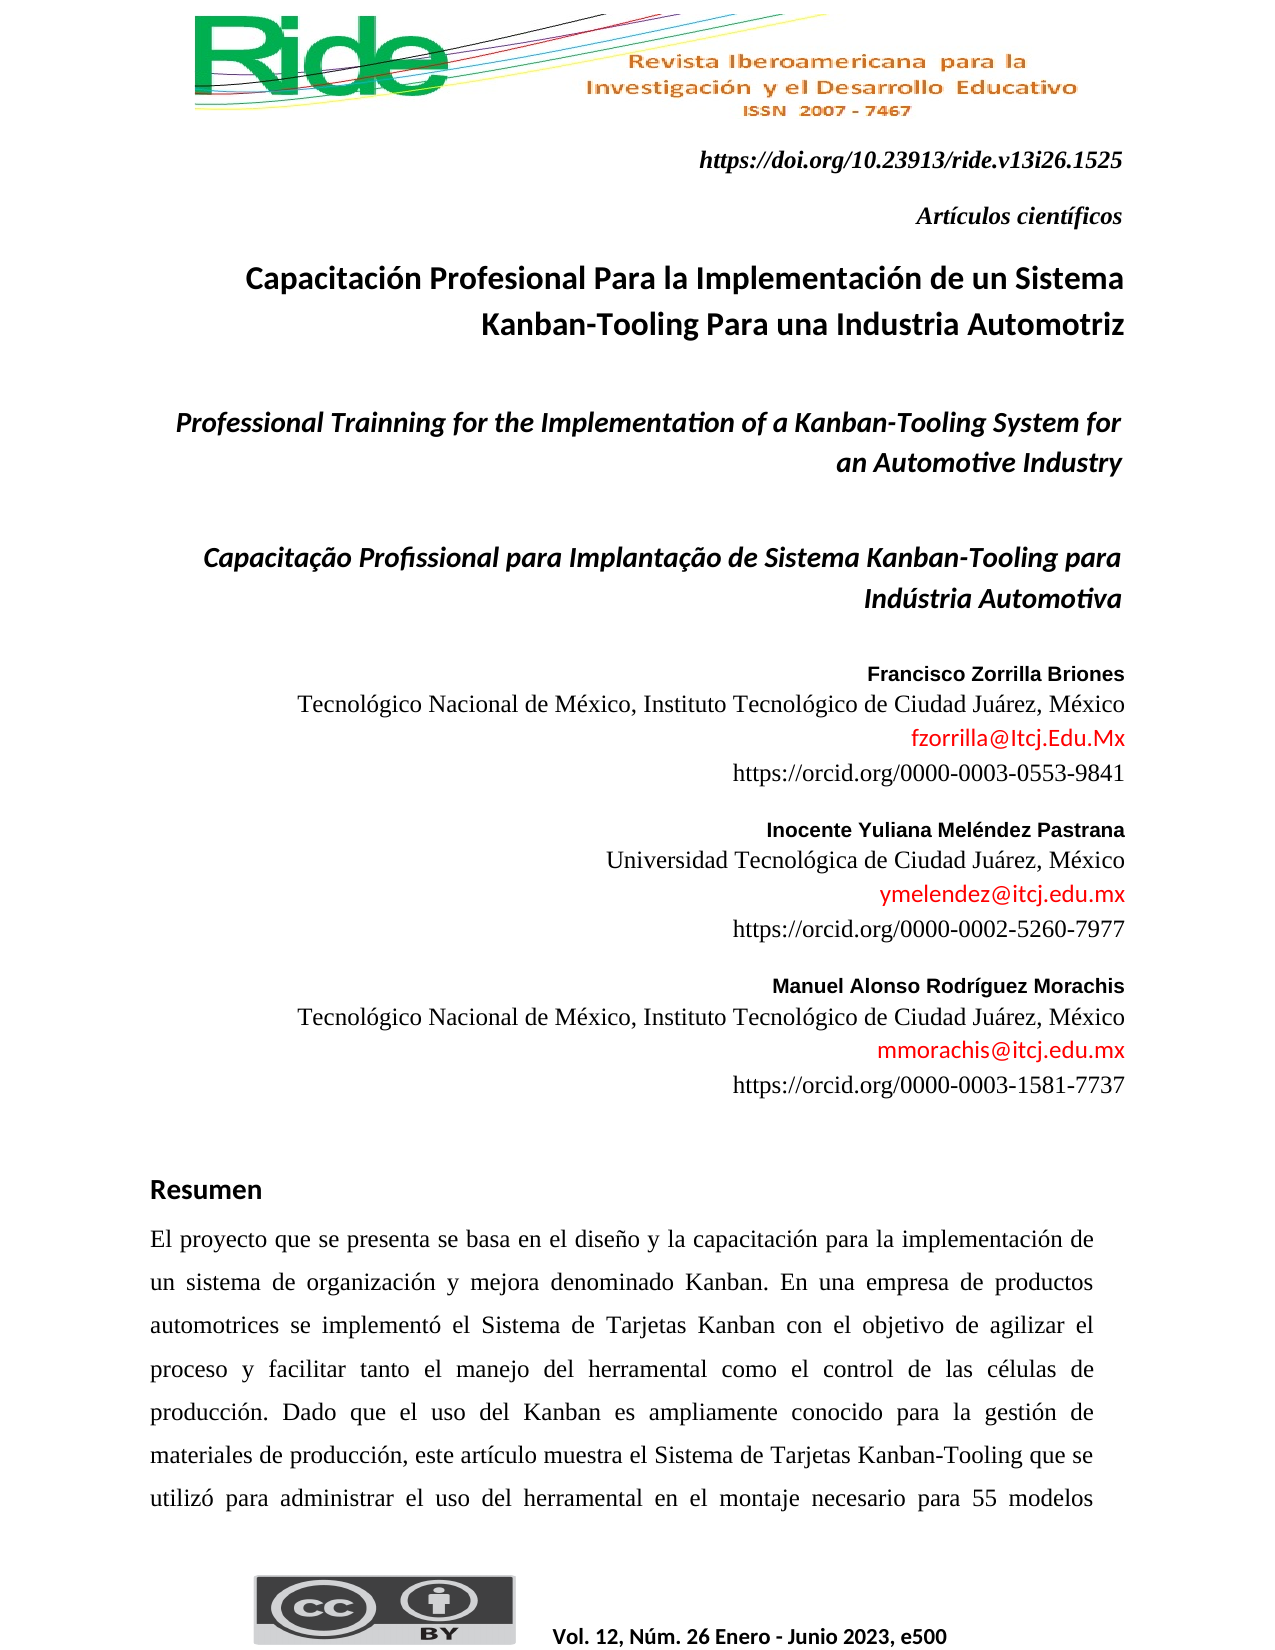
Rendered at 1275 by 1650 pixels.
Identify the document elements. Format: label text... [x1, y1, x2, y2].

text https://orcid.org/0000-0002-5260-7977 [150, 914, 1125, 942]
text Artículos científicos [150, 201, 1125, 230]
text https://orcid.org/0000-0003-1581-7737 [150, 1070, 1125, 1098]
text Inocente Yuliana Meléndez Pastrana [150, 818, 1125, 842]
text Universidad Tecnológica de Ciudad Juárez, México [150, 846, 1125, 874]
text Capacitação Profissional para Implantação de Sistema Kanban-Tooling para Indústria Automotiva [150, 498, 1125, 616]
text https://orcid.org/0000-0003-0553-9841 [150, 758, 1125, 786]
text Resumen [150, 1171, 1095, 1206]
text Tecnológico Nacional de México, Instituto Tecnológico de Ciudad Juárez, México [150, 1002, 1125, 1030]
text fzorrilla@Itcj.Edu.Mx [150, 723, 1125, 753]
text Francisco Zorrilla Briones [150, 662, 1125, 686]
text ymelendez@itcj.edu.mx [150, 879, 1125, 909]
text Professional Trainning for the Implementation of a Kanban-Tooling System for an Automotive Industry [150, 363, 1125, 480]
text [150, 1224, 1095, 1512]
picture [194, 14, 1081, 119]
text Tecnológico Nacional de México, Instituto Tecnológico de Ciudad Juárez, México [150, 689, 1125, 718]
text Manuel Alonso Rodríguez Morachis [150, 974, 1125, 998]
text mmorachis@itcj.edu.mx [150, 1035, 1125, 1065]
text Capacitación Profesional Para la Implementación de un Sistema Kanban-Tooling Para una Industria Automotriz [150, 257, 1125, 344]
text https://doi.org/10.23913/ride.v13i26.1525 [150, 145, 1125, 174]
picture [253, 1575, 516, 1645]
